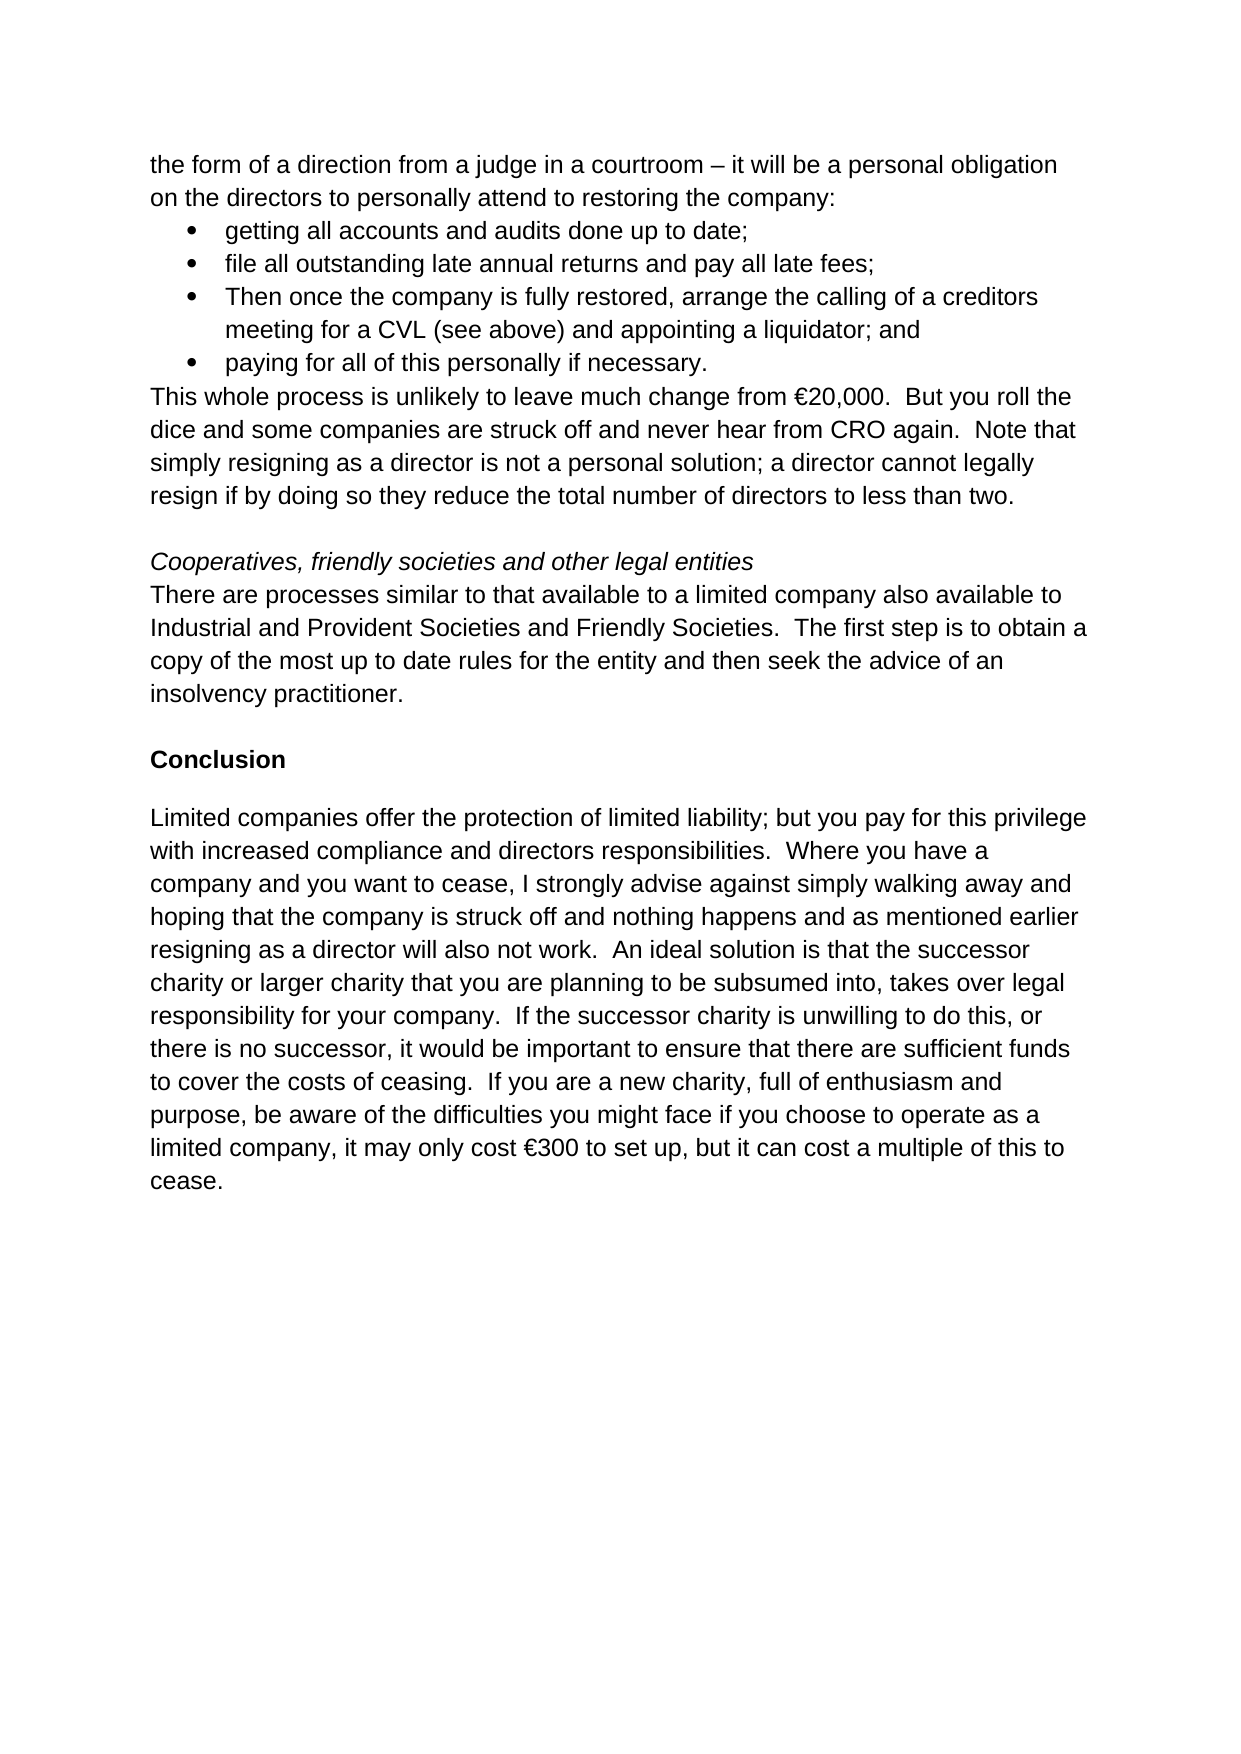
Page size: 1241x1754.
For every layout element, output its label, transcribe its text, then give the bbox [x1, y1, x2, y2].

text Conclusion [150, 745, 1090, 773]
list paying for all of this personally if necessary. [187, 348, 1090, 377]
text There are processes similar to that available to a limited company also available to Industrial and Provident Societies and Friendly Societies. The first step is to obtain a copy of the most up to date rules for the entity and then seek the advice of an insolvency practitioner. [150, 580, 1090, 707]
list getting all accounts and audits done up to date; [187, 216, 1090, 245]
text Limited companies offer the protection of limited liability; but you pay for this privilege with increased compliance and directors responsibilities. Where you have a company and you want to cease, I strongly advise against simply walking away and hoping that the company is struck off and nothing happens and as mentioned earlier resigning as a director will also not work. An ideal solution is that the successor charity or larger charity that you are planning to be subsumed into, takes over legal responsibility for your company. If the successor charity is unwilling to do this, or there is no successor, it would be important to ensure that there are sufficient funds to cover the costs of ceasing. If you are a new charity, full of enthusiasm and purpose, be aware of the difficulties you might face if you choose to operate as a limited company, it may only cost €300 to set up, but it can cost a multiple of this to cease. [150, 803, 1090, 1195]
list Then once the company is fully restored, arrange the calling of a creditors meeting for a CVL (see above) and appointing a liquidator; and [187, 282, 1090, 344]
text This whole process is unlikely to leave much change from €20,000. But you roll the dice and some companies are struck off and never hear from CRO again. Note that simply resigning as a director is not a personal solution; a director cannot legally resign if by doing so they reduce the total number of directors to less than two. [150, 382, 1090, 509]
text Cooperatives, friendly societies and other legal entities [150, 547, 1090, 575]
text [150, 150, 1090, 212]
list file all outstanding late annual returns and pay all late fees; [187, 249, 1090, 278]
